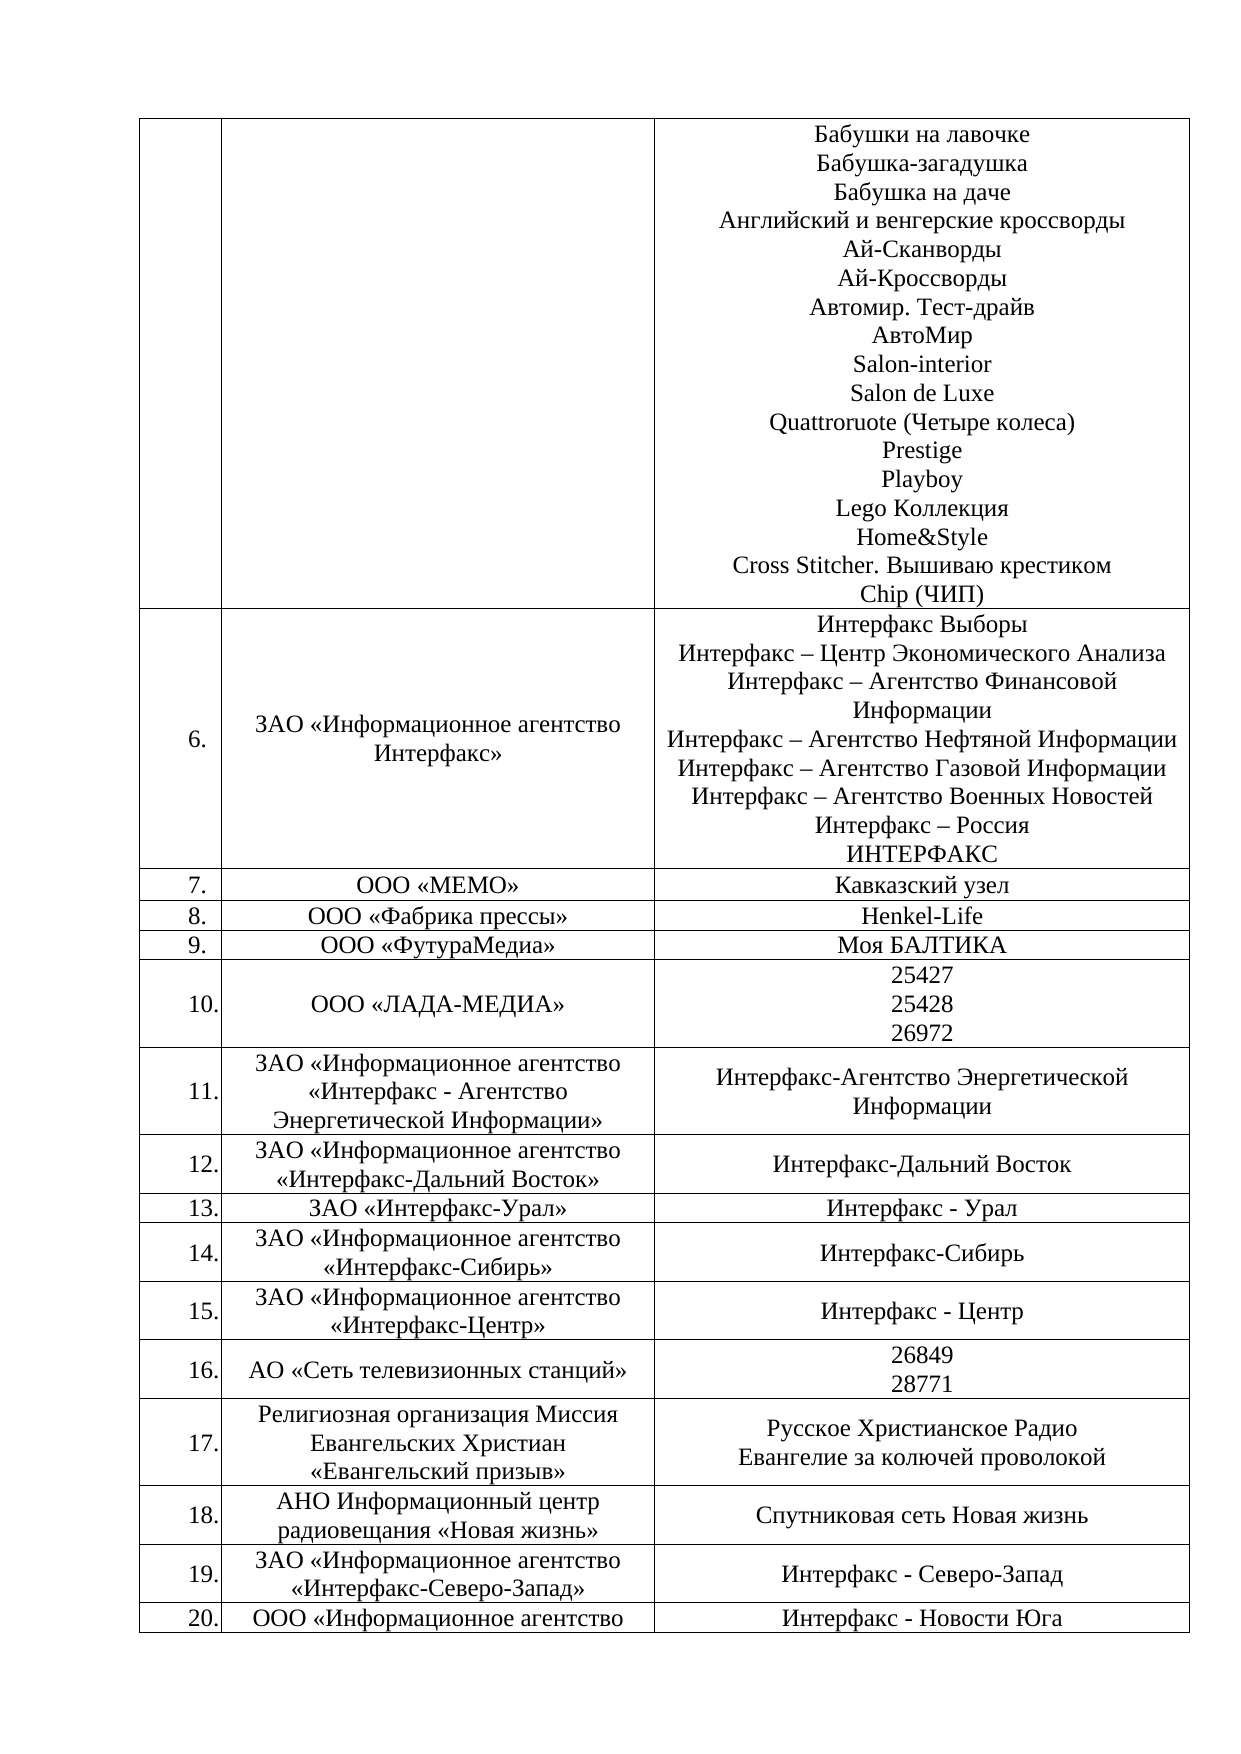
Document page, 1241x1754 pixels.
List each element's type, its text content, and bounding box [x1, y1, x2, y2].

table_cell Интерфакс-Дальний Восток [655, 1135, 1189, 1192]
table_cell [140, 119, 221, 608]
table_cell [140, 931, 221, 959]
table_cell ООО «ФутураМедиа» [222, 931, 654, 959]
table_cell [140, 1486, 221, 1544]
table_cell [140, 1399, 221, 1485]
table_cell Henkel-Life [655, 901, 1189, 929]
table_cell [140, 1048, 221, 1134]
table_cell Интерфакс - Центр [655, 1282, 1189, 1339]
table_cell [222, 119, 654, 608]
table_cell [140, 869, 221, 900]
table_cell Спутниковая сеть Новая жизнь [655, 1486, 1189, 1544]
table_cell [140, 1223, 221, 1281]
table_cell ЗАО «Информационное агентство «Интерфакс-Дальний Восток» [222, 1135, 654, 1192]
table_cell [222, 1603, 654, 1632]
table_cell [140, 1603, 221, 1632]
table_cell Интерфакс-Агентство Энергетической Информации [655, 1048, 1189, 1134]
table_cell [655, 1603, 1189, 1632]
table_cell Моя БАЛТИКА [655, 931, 1189, 959]
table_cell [655, 119, 1189, 608]
table_cell ЗАО «Информационное агентство «Интерфакс - Агентство Энергетической Информации» [222, 1048, 654, 1134]
table_cell [140, 609, 221, 868]
table_cell ЗАО «Информационное агентство Интерфакс» [222, 609, 654, 868]
table_cell ЗАО «Информационное агентство «Интерфакс-Сибирь» [222, 1223, 654, 1281]
table_cell ООО «ЛАДА-МЕДИА» [222, 960, 654, 1047]
table_cell ООО «МЕМО» [222, 869, 654, 900]
table_cell Интерфакс Выборы Интерфакс – Центр Экономического Анализа Интерфакс – Агентство Финансовой Информации Интерфакс – Агентство Нефтяной Информации Интерфакс – Агентство Газовой Информации Интерфакс – Агентство Военных Новостей Интерфакс – Россия ИНТЕРФАКС [655, 609, 1189, 868]
table_cell 26849 28771 [655, 1340, 1189, 1398]
table_cell [140, 901, 221, 929]
table_cell ЗАО «Информационное агентство «Интерфакс-Центр» [222, 1282, 654, 1339]
table_cell [140, 1135, 221, 1192]
table_cell Интерфакс-Сибирь [655, 1223, 1189, 1281]
table_cell Русское Христианское Радио Евангелие за колючей проволокой [655, 1399, 1189, 1485]
table_cell [140, 960, 221, 1047]
table_cell АО «Сеть телевизионных станций» [222, 1340, 654, 1398]
table_cell Религиозная организация Миссия Евангельских Христиан «Евангельский призыв» [222, 1399, 654, 1485]
table_cell [140, 1282, 221, 1339]
table_cell ЗАО «Интерфакс-Урал» [222, 1194, 654, 1222]
table_cell Интерфакс - Северо-Запад [655, 1545, 1189, 1602]
table_cell [140, 1194, 221, 1222]
table_cell Интерфакс - Урал [655, 1194, 1189, 1222]
table_cell Кавказский узел [655, 869, 1189, 900]
table_cell ЗАО «Информационное агентство «Интерфакс-Северо-Запад» [222, 1545, 654, 1602]
table_cell [140, 1545, 221, 1602]
table_cell 25427 25428 26972 [655, 960, 1189, 1047]
table_cell АНО Информационный центр радиовещания «Новая жизнь» [222, 1486, 654, 1544]
table_cell [140, 1340, 221, 1398]
table_cell ООО «Фабрика прессы» [222, 901, 654, 929]
